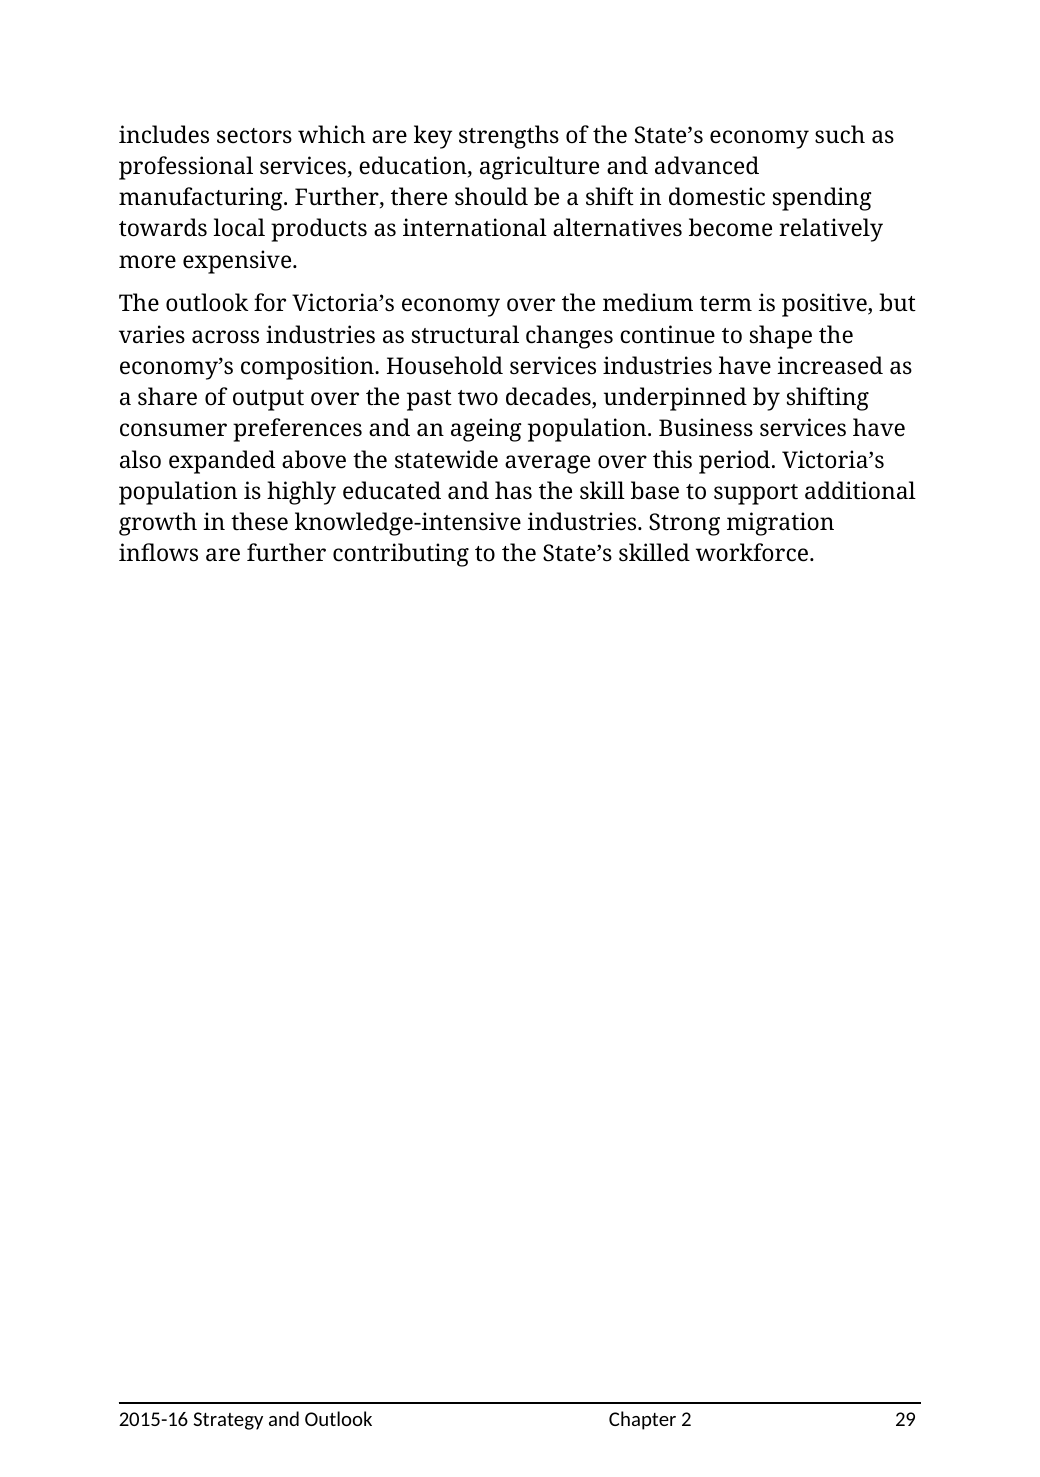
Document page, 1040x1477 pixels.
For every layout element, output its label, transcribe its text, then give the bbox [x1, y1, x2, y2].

text The outlook for Victoria’s economy over the medium term is positive, but varies across industries as structural changes continue to shape the economy’s composition. Household services industries have increased as a share of output over the past two decades, underpinned by shifting consumer preferences and an ageing population. Business services have also expanded above the statewide average over this period. Victoria’s population is highly educated and has the skill base to support additional growth in these knowledge-intensive industries. Strong migration inflows are further contributing to the State’s skilled workforce. [118, 287, 921, 568]
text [118, 118, 921, 275]
